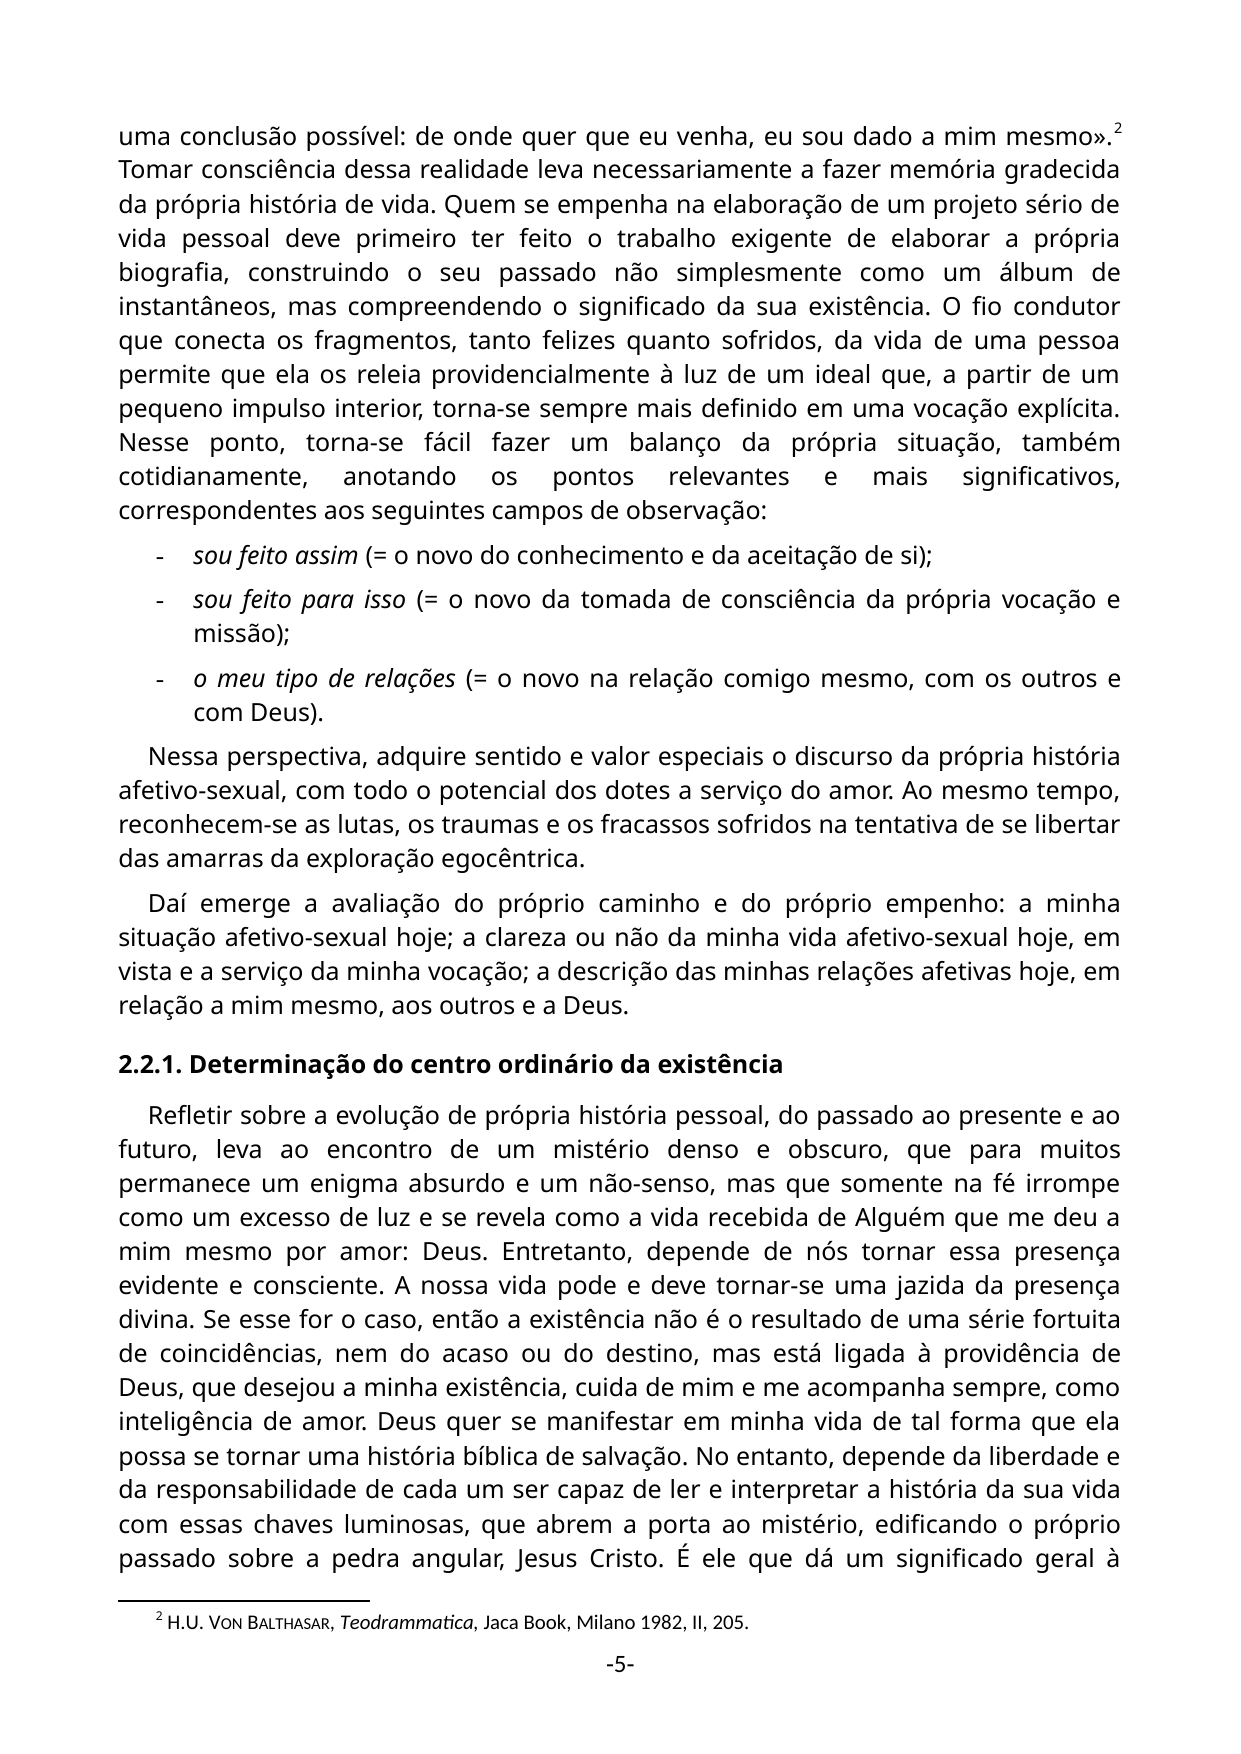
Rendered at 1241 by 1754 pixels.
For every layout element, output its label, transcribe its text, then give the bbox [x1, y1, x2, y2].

text Daí emerge a avaliação do próprio caminho e do próprio empenho: a minha situação afetivo-sexual hoje; a clareza ou não da minha vida afetivo-sexual hoje, em vista e a serviço da minha vocação; a descrição das minhas relações afetivas hoje, em relação a mim mesmo, aos outros e a Deus. [118, 886, 1122, 1022]
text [118, 1097, 1122, 1574]
list sou feito para isso (= o novo da tomada de consciência da própria vocação e missão); [156, 582, 1122, 650]
text 2.2.1. Determinação do centro ordinário da existência [118, 1047, 1122, 1081]
list o meu tipo de relações (= o novo na relação comigo mesmo, com os outros e com Deus). [156, 660, 1122, 728]
list sou feito assim (= o novo do conhecimento e da aceitação de si); [156, 537, 1122, 571]
text Nessa perspectiva, adquire sentido e valor especiais o discurso da própria história afetivo-sexual, com todo o potencial dos dotes a serviço do amor. Ao mesmo tempo, reconhecem-se as lutas, os traumas e os fracassos sofridos na tentativa de se libertar das amarras da exploração egocêntrica. [118, 739, 1122, 875]
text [118, 118, 1122, 527]
